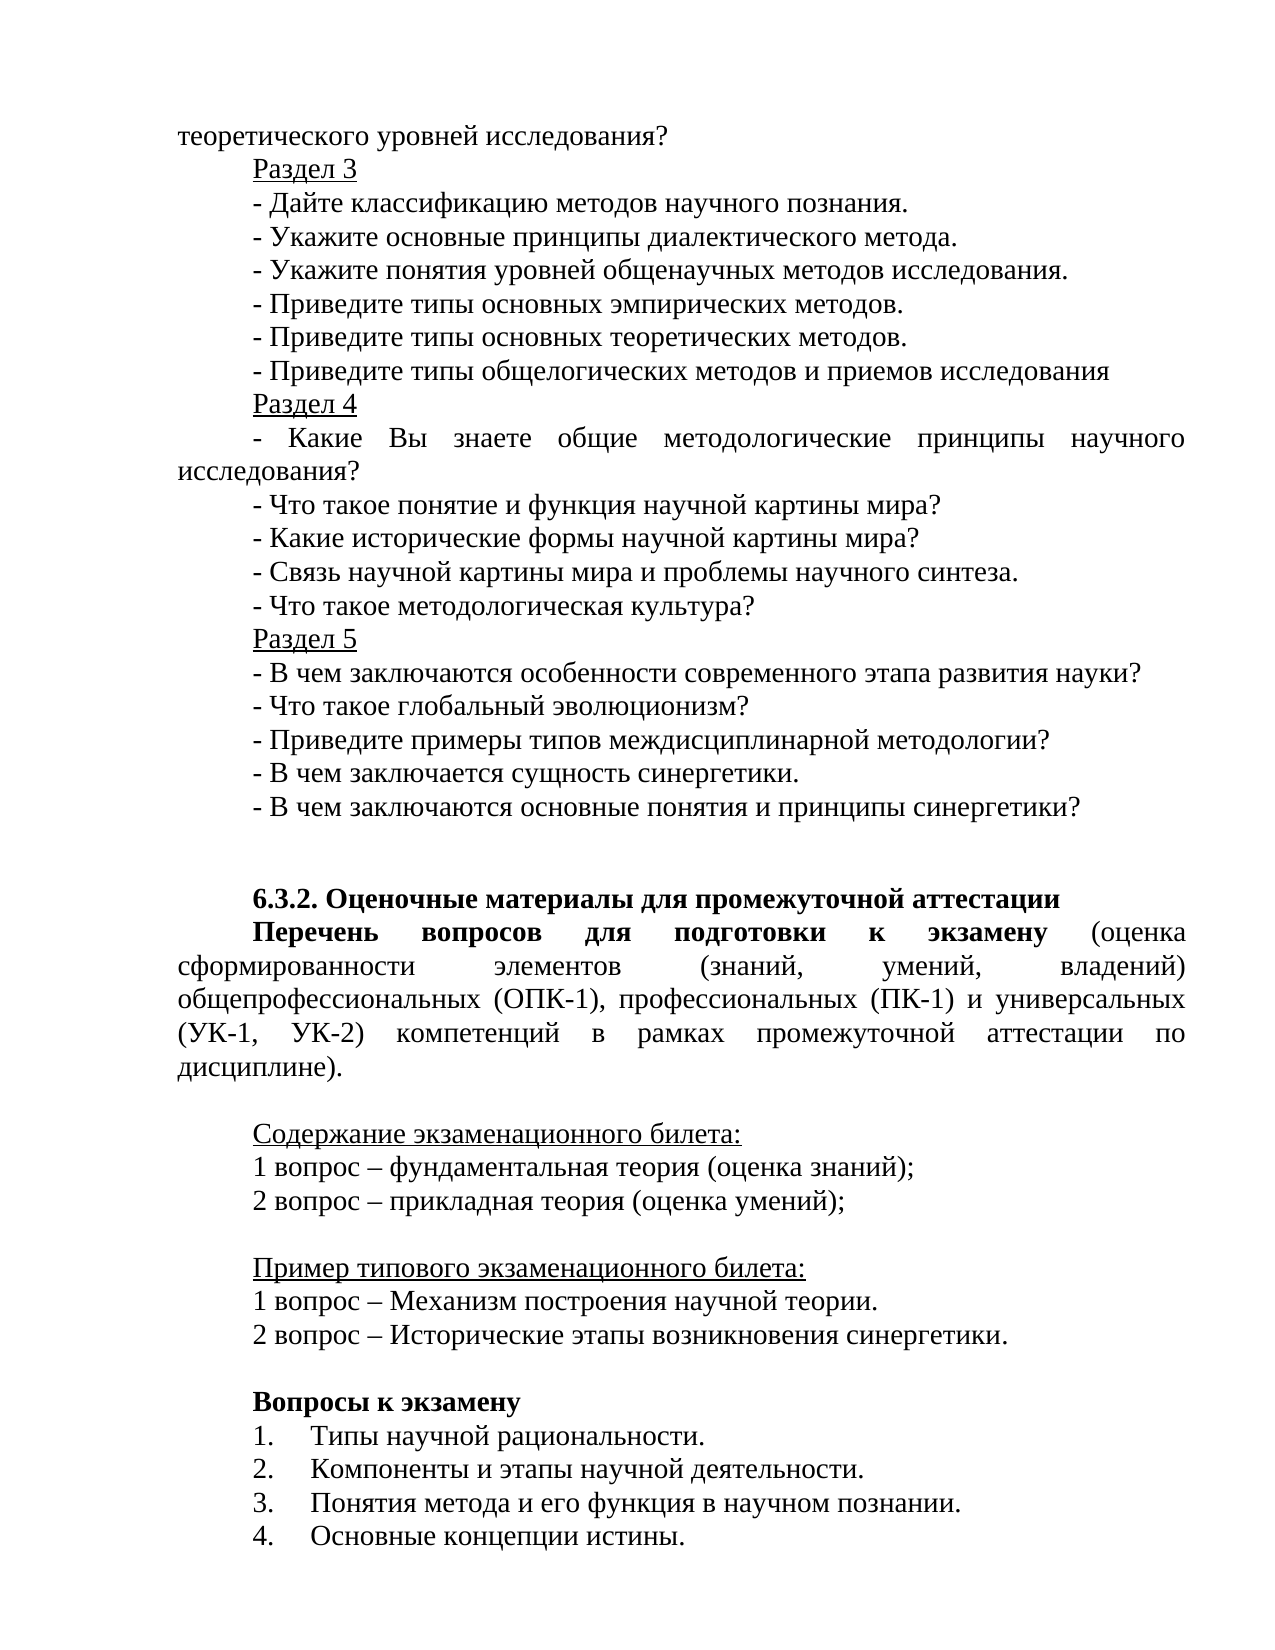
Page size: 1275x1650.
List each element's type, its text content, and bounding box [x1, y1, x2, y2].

text Раздел 3 [177, 152, 1186, 185]
list Компоненты и этапы научной деятельности. [177, 1451, 1186, 1485]
list Понятия метода и его функция в научном познании. [177, 1485, 1186, 1518]
list 2 вопрос – Исторические этапы возникновения синергетики. [177, 1317, 1186, 1351]
text Содержание экзаменационного билета: [177, 1116, 1186, 1149]
text - Дайте классификацию методов научного познания. [177, 185, 1186, 219]
text Раздел 4 [177, 386, 1186, 420]
text - В чем заключается сущность синергетики. [177, 755, 1186, 789]
text - Что такое глобальный эволюционизм? [177, 688, 1186, 722]
text 2 вопрос – прикладная теория (оценка умений); [177, 1183, 1186, 1216]
text 6.3.2. Оценочные материалы для промежуточной аттестации [177, 881, 1186, 914]
text - Приведите типы основных теоретических методов. [177, 319, 1186, 353]
list Типы научной рациональности. [177, 1418, 1186, 1451]
text - Связь научной картины мира и проблемы научного синтеза. [177, 554, 1186, 588]
text Раздел 5 [177, 621, 1186, 655]
text - В чем заключаются особенности современного этапа развития науки? [177, 655, 1186, 688]
text - Приведите типы основных эмпирических методов. [177, 286, 1186, 319]
text - Приведите типы общелогических методов и приемов исследования [177, 353, 1186, 386]
text - Что такое методологическая культура? [177, 588, 1186, 621]
text Вопросы к экзамену [177, 1384, 1186, 1418]
text - Укажите понятия уровней общенаучных методов исследования. [177, 252, 1186, 286]
text - Что такое понятие и функция научной картины мира? [177, 487, 1186, 521]
text - Какие исторические формы научной картины мира? [177, 521, 1186, 554]
text - Какие Вы знаете общие методологические принципы научного исследования? [177, 420, 1186, 487]
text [177, 118, 1186, 152]
text - В чем заключаются основные понятия и принципы синергетики? [177, 789, 1186, 822]
text - Укажите основные принципы диалектического метода. [177, 219, 1186, 252]
text 1 вопрос – фундаментальная теория (оценка знаний); [177, 1149, 1186, 1183]
text Пример типового экзаменационного билета: [177, 1250, 1186, 1283]
list Основные концепции истины. [177, 1518, 1186, 1552]
text - Приведите примеры типов междисциплинарной методологии? [177, 722, 1186, 755]
text Перечень вопросов для подготовки к экзамену (оценка сформированности элементов (знаний, умений, владений) общепрофессиональных (ОПК-1), профессиональных (ПК-1) и универсальных (УК-1, УК-2) компетенций в рамках промежуточной аттестации по дисциплине). [177, 914, 1186, 1082]
text 1 вопрос – Механизм построения научной теории. [177, 1283, 1186, 1317]
